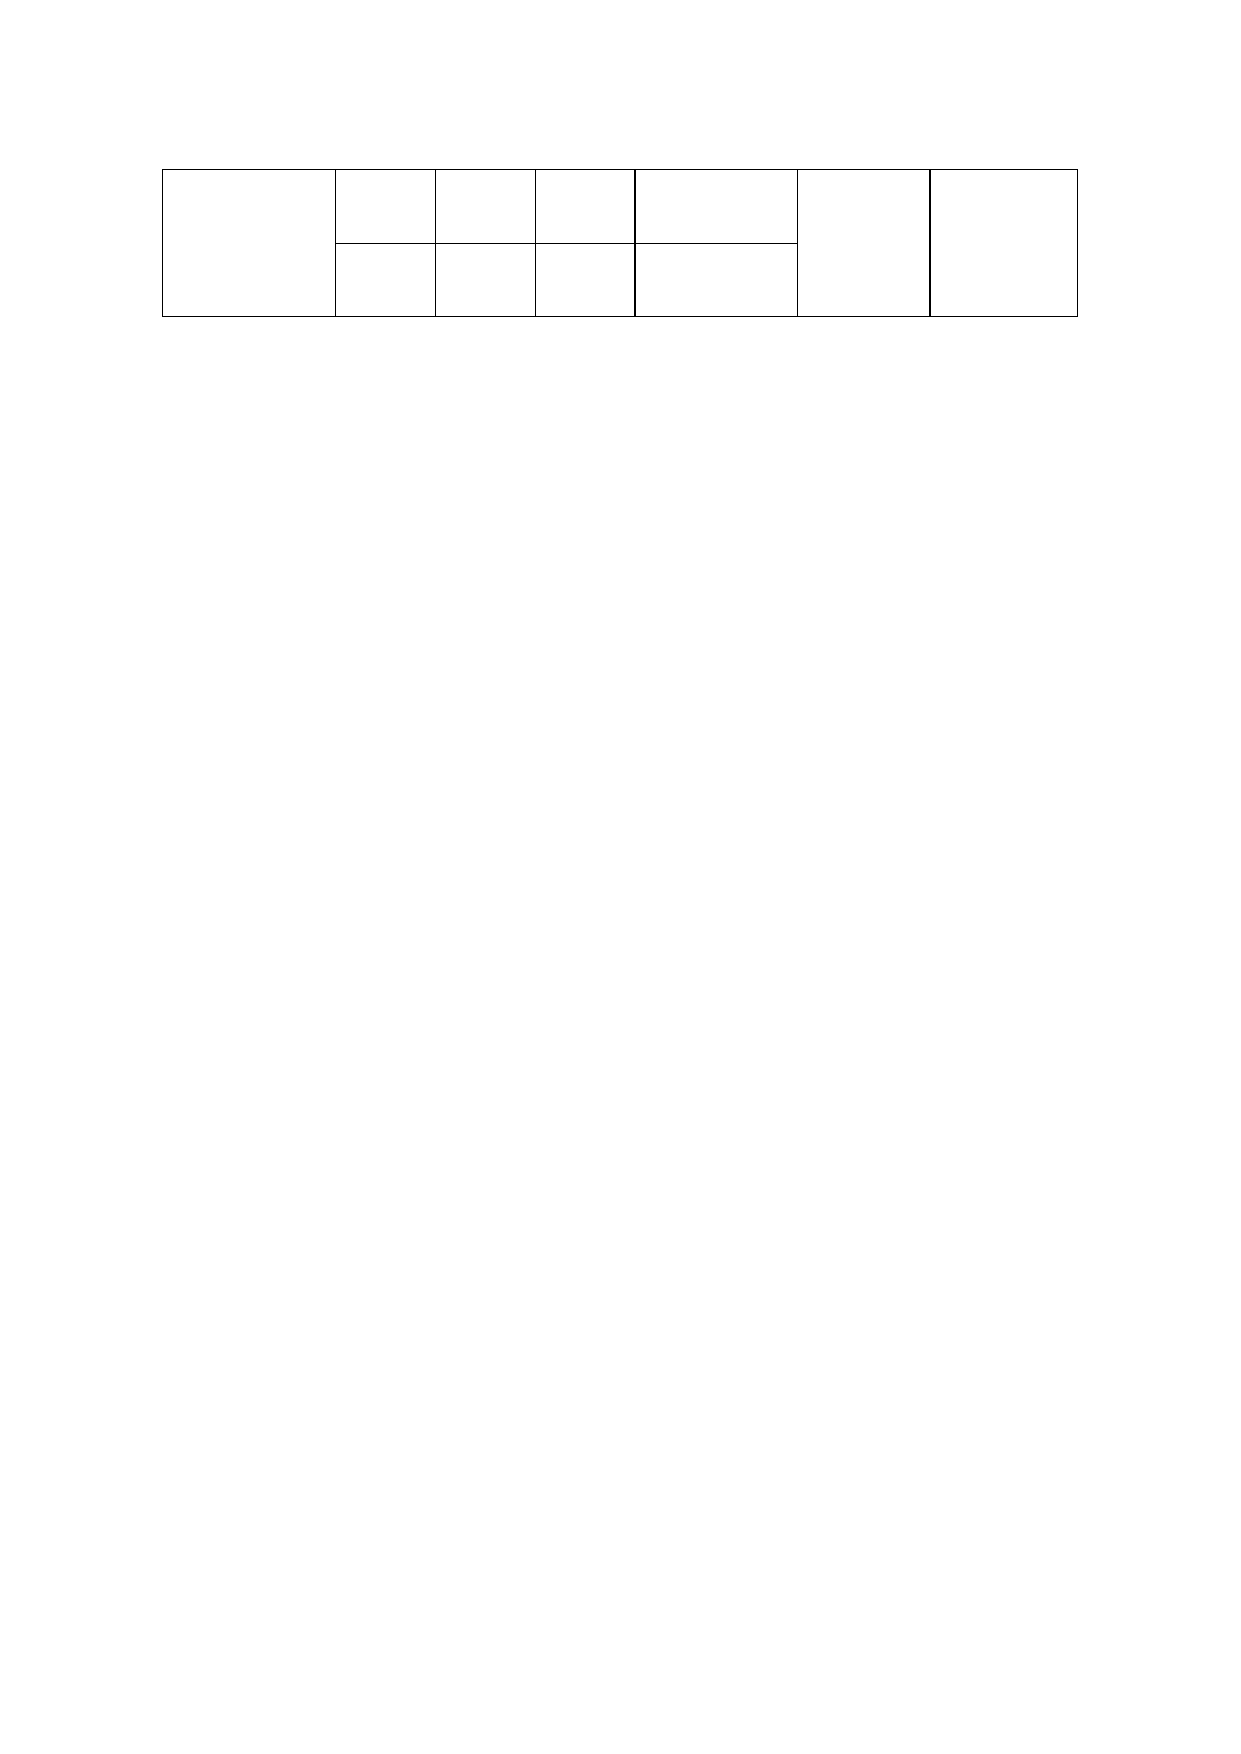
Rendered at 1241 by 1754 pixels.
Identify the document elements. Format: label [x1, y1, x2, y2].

table_cell [436, 244, 535, 316]
table_cell [536, 244, 634, 316]
table_cell [436, 170, 535, 243]
table_cell [636, 244, 797, 316]
table_cell [336, 244, 435, 316]
table_cell [636, 170, 797, 243]
table_cell [336, 170, 435, 243]
table_cell [536, 170, 634, 243]
